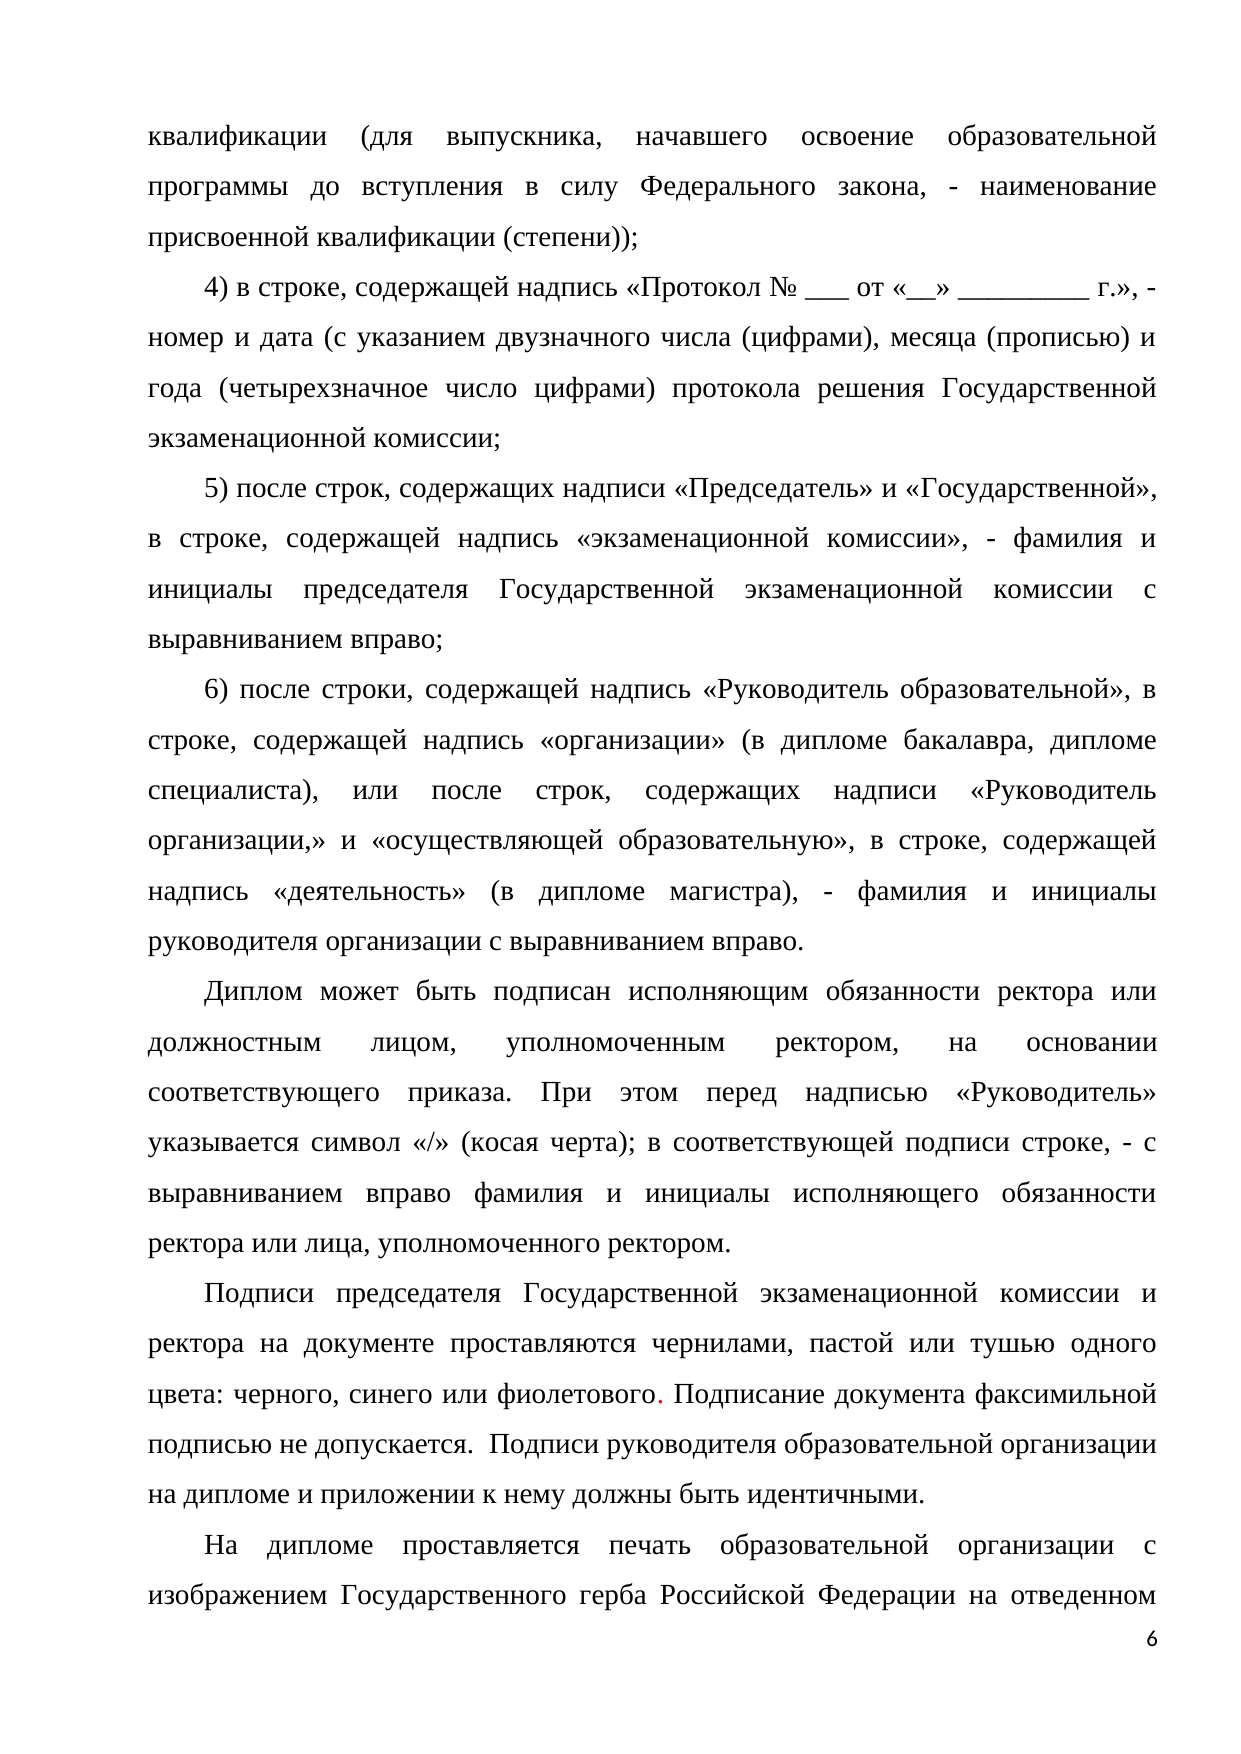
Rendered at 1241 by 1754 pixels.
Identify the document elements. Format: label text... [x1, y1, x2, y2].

text 4) в строке, содержащей надпись «Протокол № ___ от «__» _________ г.», - номер и дата (с указанием двузначного числа (цифрами), месяца (прописью) и года (четырехзначное число цифрами) протокола решения Государственной экзаменационной комиссии; [148, 269, 1157, 453]
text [148, 1527, 1157, 1611]
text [148, 118, 1157, 252]
text 6) после строки, содержащей надпись «Руководитель образовательной», в строке, содержащей надпись «организации» (в дипломе бакалавра, дипломе специалиста), или после строк, содержащих надписи «Руководитель организации,» и «осуществляющей образовательную», в строке, содержащей надпись «деятельность» (в дипломе магистра), - фамилия и инициалы руководителя организации с выравниванием вправо. [148, 672, 1157, 957]
text Подписи председателя Государственной экзаменационной комиссии и ректора на документе проставляются чернилами, пастой или тушью одного цвета: черного, синего или фиолетового. Подписание документа факсимильной подписью не допускается. Подписи руководителя образовательной организации на дипломе и приложении к нему должны быть идентичными. [148, 1275, 1157, 1510]
text 5) после строк, содержащих надписи «Председатель» и «Государственной», в строке, содержащей надпись «экзаменационной комиссии», - фамилия и инициалы председателя Государственной экзаменационной комиссии с выравниванием вправо; [148, 470, 1157, 655]
text Диплом может быть подписан исполняющим обязанности ректора или должностным лицом, уполномоченным ректором, на основании соответствующего приказа. При этом перед надписью «Руководитель» указывается символ «/» (косая черта); в соответствующей подписи строке, - с выравниванием вправо фамилия и инициалы исполняющего обязанности ректора или лица, уполномоченного ректором. [148, 973, 1157, 1258]
